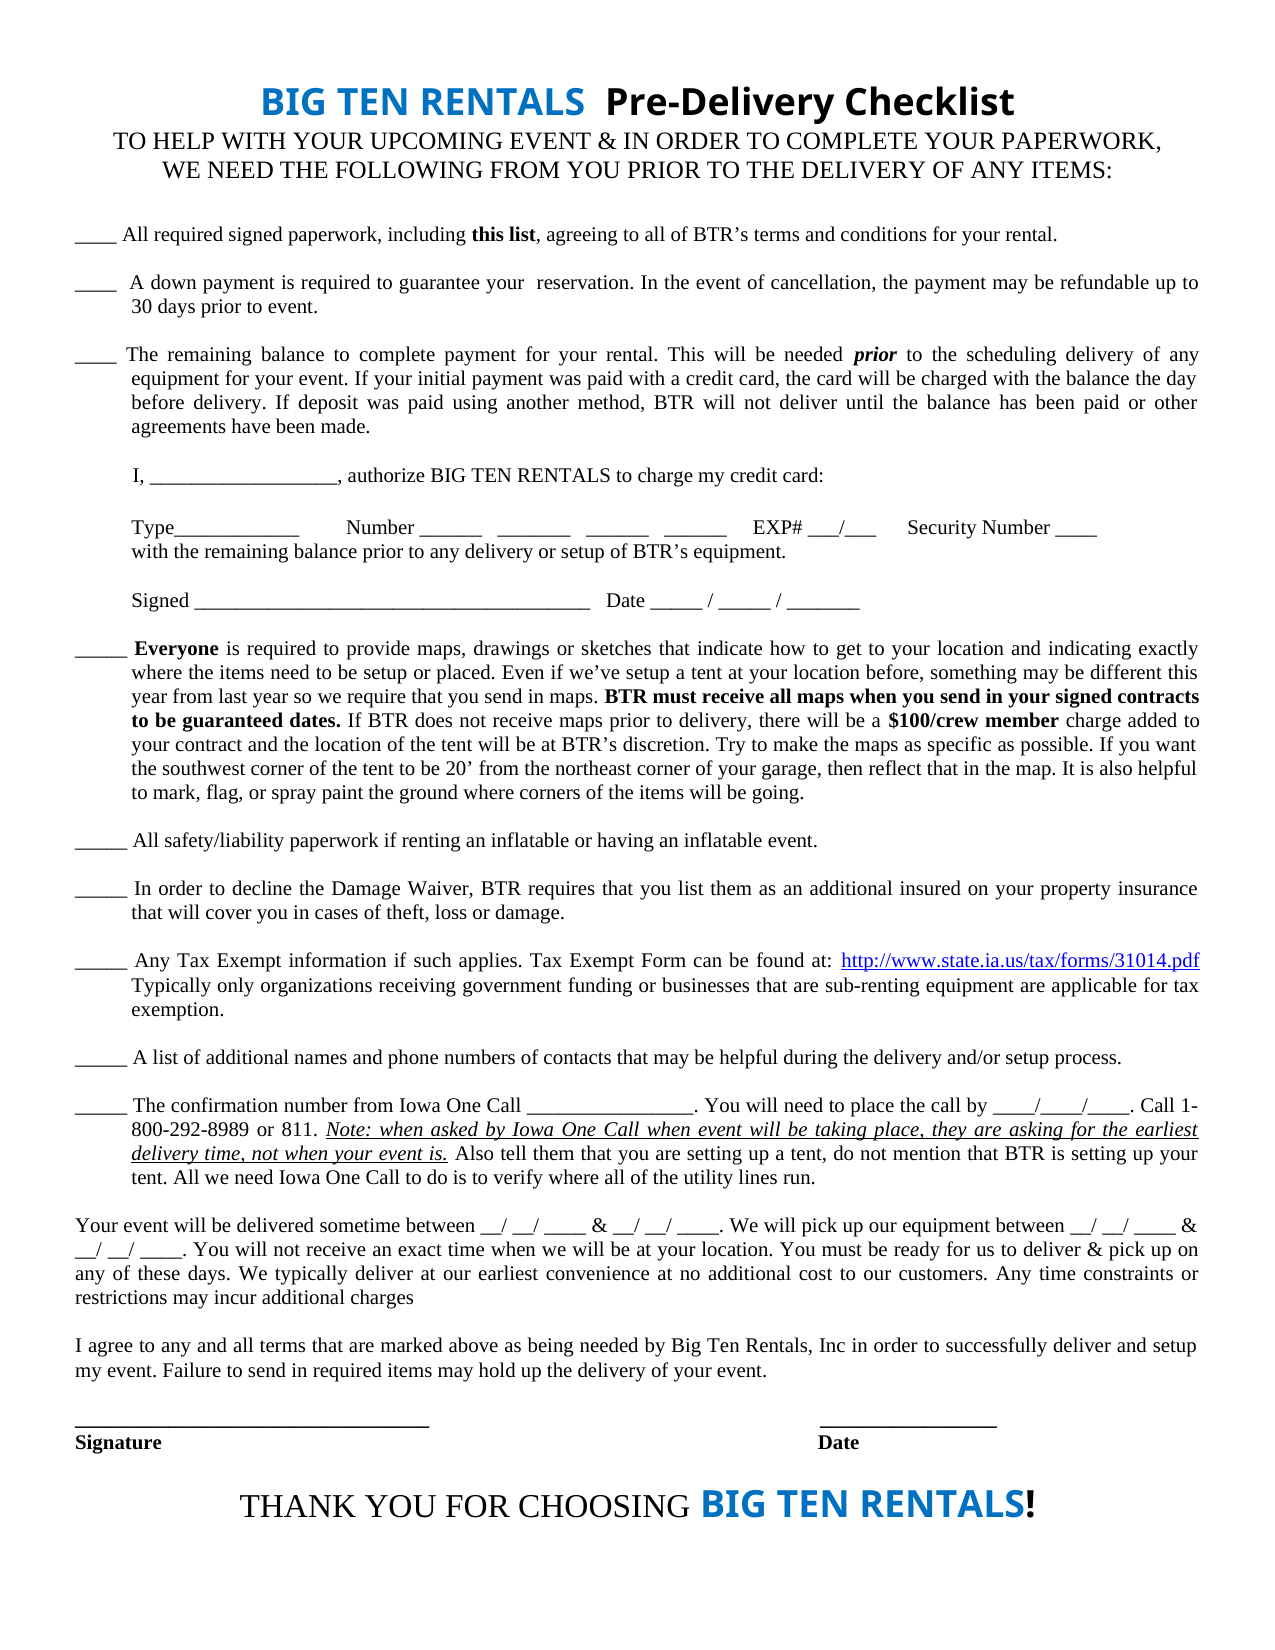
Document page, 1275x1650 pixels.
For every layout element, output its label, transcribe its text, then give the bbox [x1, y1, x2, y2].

text THANK YOU FOR CHOOSING BIG RENTALS! [75, 1478, 1200, 1529]
text WE NEED THE FOLLOWING FROM YOU PRIOR TO THE DELIVERY OF ANY ITEMS: [75, 155, 1200, 183]
text with the remaining balance prior to any delivery or setup of BTR’s equipment. [75, 539, 1200, 563]
text Type____________ Number ______ _______ ______ ______ EXP# ___/___ Security Number ____ [75, 515, 1200, 539]
text ____ The remaining balance to complete payment for your rental. This will be needed prior to the scheduling delivery of any equipment for your event. If your initial payment was paid with a credit card, the card will be charged with the balance the day before delivery. If deposit was paid using another method, BTR will not deliver until the balance has been paid or other agreements have been made. [75, 342, 1200, 438]
text _____ Everyone is required to provide maps, drawings or sketches that indicate how to get to your location and indicating exactly where the items need to be setup or placed. Even if we’ve setup a tent at your location before, something may be different this year from last year so we require that you send in maps. BTR must receive all maps when you send in your signed contracts to be guaranteed dates. If BTR does not receive maps prior to delivery, there will be a $100/crew member charge added to your contract and the location of the tent will be at BTR’s discretion. Try to make the maps as specific as possible. If you want the southwest corner of the tent to be 20’ from the northeast corner of your garage, then reflect that in the map. It is also helpful to mark, flag, or spray paint the ground where corners of the items will be going. [75, 636, 1200, 804]
text Signed ______________________________________ Date _____ / _____ / _______ [75, 587, 1200, 612]
text _____ The confirmation number from Iowa One Call ________________. You will need to place the call by ____/____/____. Call 1-800-292-8989 or 811. Note: when asked by Iowa One Call when event will be taking place, they are asking for the earliest delivery time, not when your event is. Also tell them that you are setting up a tent, do not mention that BTR is setting up your tent. All we need Iowa One Call to do is to verify where all of the utility lines run. [75, 1093, 1200, 1189]
text _____ A list of additional names and phone numbers of contacts that may be helpful during the delivery and/or setup process. [75, 1045, 1200, 1069]
text I agree to any and all terms that are marked above as being needed by Big Ten Rentals, Inc in order to successfully deliver and setup my event. Failure to send in required items may hold up the delivery of your event. [75, 1333, 1200, 1382]
text I, __________________, authorize BIG TEN RENTALS to charge my credit card: [75, 462, 1200, 487]
text __________________________________ _________________ [75, 1406, 1200, 1430]
text ____ A down payment is required to guarantee your reservation. In the event of cancellation, the payment may be refundable up to 30 days prior to event. [75, 270, 1200, 318]
text BIG RENTALS Pre-Delivery Checklist [75, 75, 1200, 126]
text _____ All safety/liability paperwork if renting an inflatable or having an inflatable event. [75, 828, 1200, 852]
text Your event will be delivered sometime between __/ __/ ____ & __/ __/ ____. We will pick up our equipment between __/ __/ ____ & __/ __/ ____. You will not receive an exact time when we will be at your location. You must be ready for us to deliver & pick up on any of these days. We typically deliver at our earliest convenience at no additional cost to our customers. Any time constraints or restrictions may incur additional charges [75, 1213, 1200, 1309]
text Signature Date [75, 1430, 1200, 1454]
text TO HELP WITH YOUR UPCOMING EVENT & IN ORDER TO COMPLETE YOUR PAPERWORK, [75, 126, 1200, 155]
text _____ In order to decline the Damage Waiver, BTR requires that you list them as an additional insured on your property insurance that will cover you in cases of theft, loss or damage. [75, 876, 1200, 924]
text _____ Any Tax Exempt information if such applies. Tax Exempt Form can be found at: http://www.state.ia.us/tax/forms/31014.pdf Typically only organizations receiving government funding or businesses that are sub-renting equipment are applicable for tax exemption. [75, 948, 1200, 1021]
text ____ All required signed paperwork, including this list, agreeing to all of BTR’s terms and conditions for your rental. [75, 222, 1200, 246]
